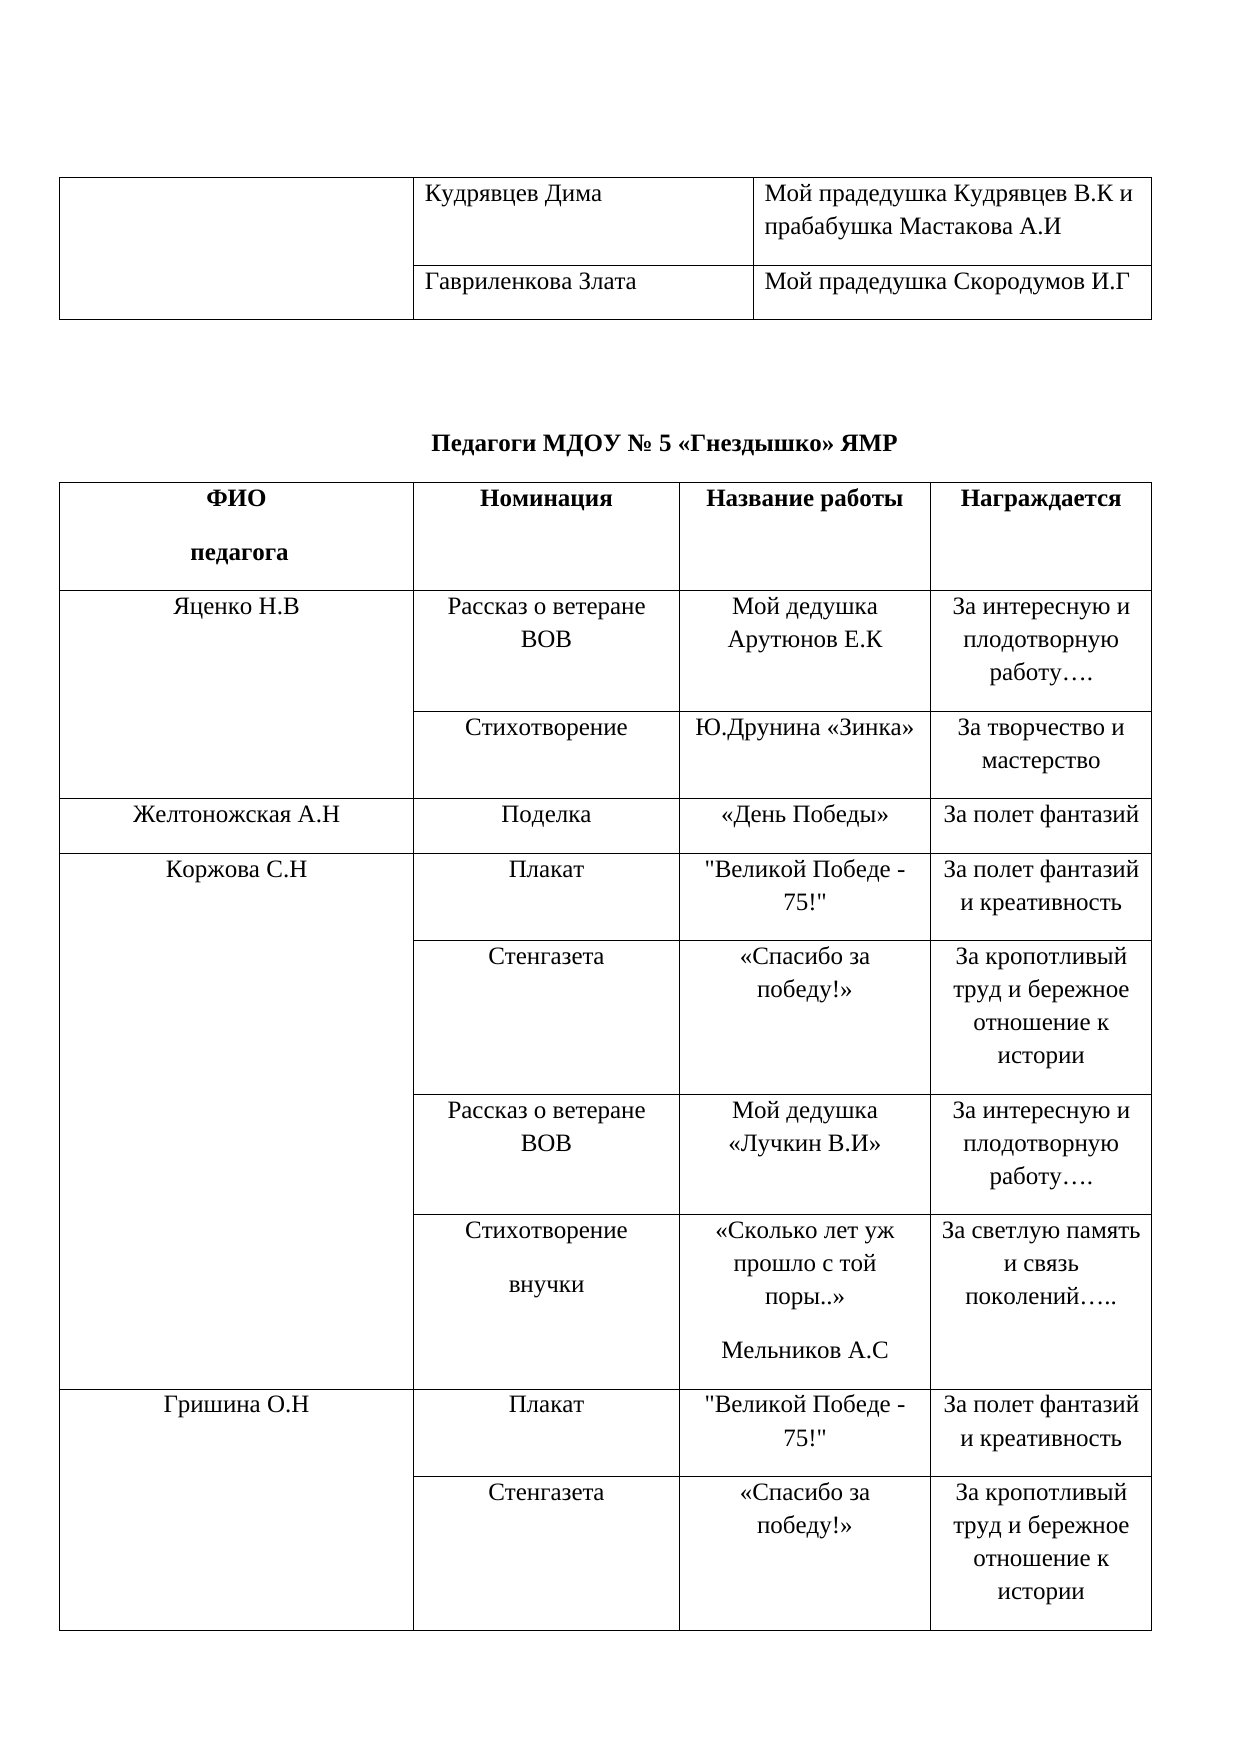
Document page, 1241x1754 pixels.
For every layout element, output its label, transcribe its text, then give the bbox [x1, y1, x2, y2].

table_cell Рассказ о ветеране ВОВ [414, 1095, 679, 1214]
table_cell Стихотворение внучки [414, 1215, 679, 1388]
table_cell Гавриленкова Злата [414, 266, 753, 319]
table_cell Ю.Друнина «Зинка» [680, 712, 930, 798]
table_cell «Спасибо за победу!» [680, 1477, 930, 1629]
table_cell Яценко Н.В [60, 591, 413, 798]
table_header Награждается [931, 483, 1151, 590]
table_cell "Великой Победе - 75!" [680, 854, 930, 940]
table_cell «Спасибо за победу!» [680, 941, 930, 1094]
table_cell Мой дедушка «Лучкин В.И» [680, 1095, 930, 1214]
table_header Номинация [414, 483, 679, 590]
table_cell За кропотливый труд и бережное отношение к истории [931, 941, 1151, 1094]
table_cell Желтоножская А.Н [60, 799, 413, 853]
table_cell За кропотливый труд и бережное отношение к истории [931, 1477, 1151, 1629]
table_cell Поделка [414, 799, 679, 853]
table_cell За полет фантазий [931, 799, 1151, 853]
table_cell Гришина О.Н [60, 1390, 413, 1629]
table_cell Мой прадедушка Кудрявцев В.К и прабабушка Мастакова А.И [754, 178, 1151, 265]
table_cell Мой дедушка Арутюнов Е.К [680, 591, 930, 711]
table_cell За интересную и плодотворную работу…. [931, 1095, 1151, 1214]
table_cell Коржова С.Н [60, 854, 413, 1388]
table_cell Мой прадедушка Скородумов И.Г [754, 266, 1151, 319]
table_cell За творчество и мастерство [931, 712, 1151, 798]
table_header Название работы [680, 483, 930, 590]
table_cell За светлую память и связь поколений….. [931, 1215, 1151, 1388]
table_cell Стенгазета [414, 941, 679, 1094]
table_cell Стенгазета [414, 1477, 679, 1629]
table_cell За интересную и плодотворную работу…. [931, 591, 1151, 711]
table_cell Плакат [414, 854, 679, 940]
table_cell «День Победы» [680, 799, 930, 853]
table_cell Рассказ о ветеране ВОВ [414, 591, 679, 711]
table_cell Кудрявцев Дима [414, 178, 753, 265]
table_cell "Великой Победе - 75!" [680, 1390, 930, 1476]
table_cell «Сколько лет уж прошло с той поры..» Мельников А.С [680, 1215, 930, 1388]
table_cell За полет фантазий и креативность [931, 854, 1151, 940]
table_cell За полет фантазий и креативность [931, 1390, 1151, 1476]
text Педагоги МДОУ № 5 «Гнездышко» ЯМР [177, 428, 1152, 457]
table_cell Плакат [414, 1390, 679, 1476]
table_header ФИО педагога [60, 483, 413, 590]
table_cell Стихотворение [414, 712, 679, 798]
